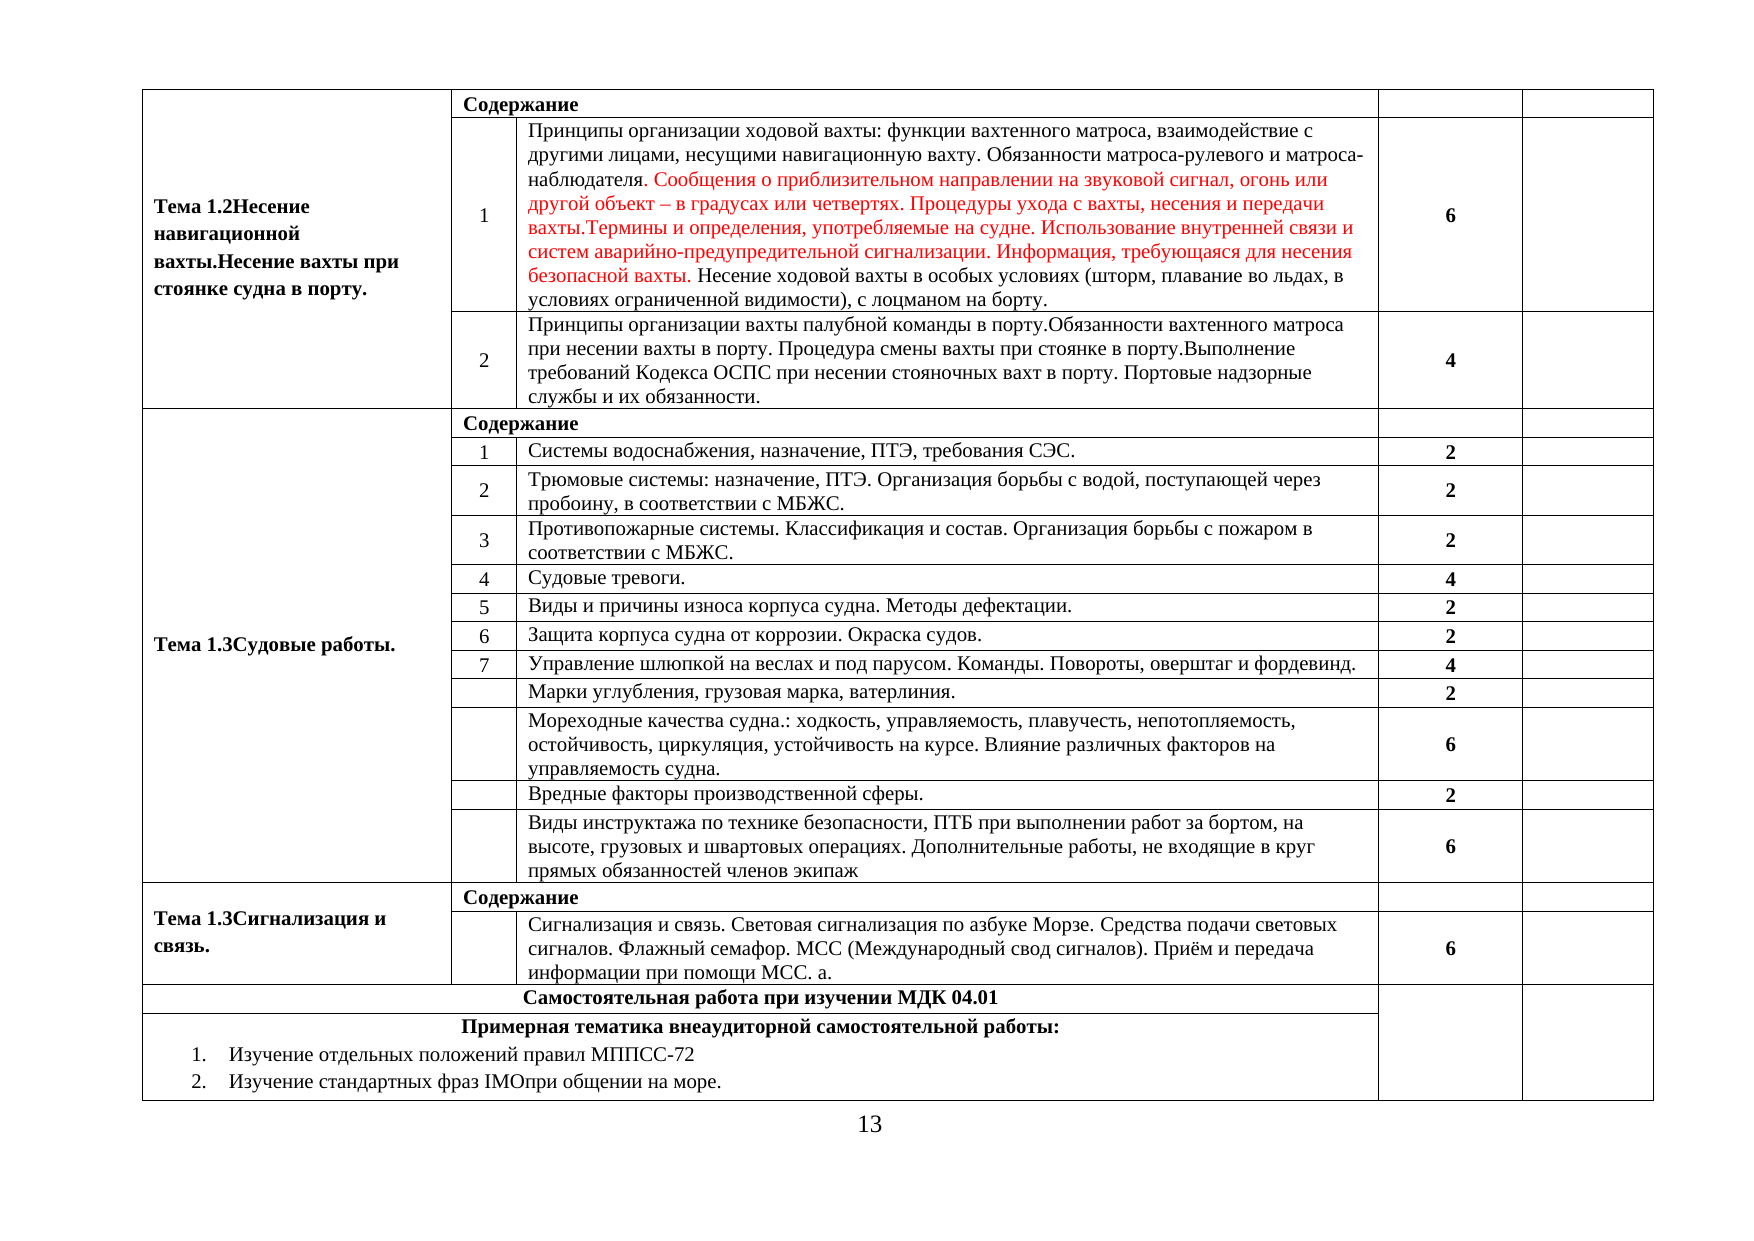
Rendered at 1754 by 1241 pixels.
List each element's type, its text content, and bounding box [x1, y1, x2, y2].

table_cell [1523, 622, 1653, 650]
table_cell Противопожарные системы. Классификация и состав. Организация борьбы с пожаром в соответствии с МБЖС. [517, 516, 1378, 564]
table_cell 4 [1379, 312, 1522, 408]
table_cell [1379, 409, 1522, 437]
table_cell [1523, 466, 1653, 514]
table_cell [1523, 409, 1653, 437]
table_cell 6 [452, 622, 516, 650]
table_cell 6 [1379, 708, 1522, 780]
table_cell [1523, 90, 1653, 117]
table_cell 2 [1379, 781, 1522, 809]
table_cell 6 [1379, 118, 1522, 311]
table_cell [1523, 781, 1653, 809]
table_cell Принципы организации ходовой вахты: функции вахтенного матроса, взаимодействие с другими лицами, несущими навигационную вахту. Обязанности матроса-рулевого и матроса-наблюдателя. Сообщения о приблизительном направлении на звуковой сигнал, огонь или другой объект – в градусах или четвертях. Процедуры ухода с вахты, несения и передачи вахты.Термины и определения, употребляемые на судне. Использование внутренней связи и систем аварийно-предупредительной сигнализации. Информация, требующаяся для несения безопасной вахты. Несение ходовой вахты в особых условиях (шторм, плавание во льдах, в условиях ограниченной видимости), с лоцманом на борту. [517, 118, 1378, 311]
table_cell [452, 912, 516, 984]
table_cell Вредные факторы производственной сферы. [517, 781, 1378, 809]
table_cell 1 [452, 438, 516, 465]
table_cell [1523, 810, 1653, 882]
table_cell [143, 1014, 1378, 1099]
table_cell Принципы организации вахты палубной команды в порту.Обязанности вахтенного матроса при несении вахты в порту. Процедура смены вахты при стоянке в порту.Выполнение требований Кодекса ОСПС при несении стояночных вахт в порту. Портовые надзорные службы и их обязанности. [517, 312, 1378, 408]
table_cell 4 [452, 565, 516, 592]
table_cell [1523, 516, 1653, 564]
table_cell [452, 708, 516, 780]
table_cell 4 [1379, 565, 1522, 592]
table_cell 2 [1379, 622, 1522, 650]
table_cell Защита корпуса судна от коррозии. Окраска судов. [517, 622, 1378, 650]
table_cell Судовые тревоги. [517, 565, 1378, 592]
table_cell [1523, 708, 1653, 780]
table_cell 2 [1379, 466, 1522, 514]
table_cell 6 [1379, 912, 1522, 984]
table_cell [1523, 118, 1653, 311]
table_cell [1523, 594, 1653, 621]
table_cell Сигнализация и связь. Световая сигнализация по азбуке Морзе. Средства подачи световых сигналов. Флажный семафор. МСС (Международный свод сигналов). Приём и передача информации при помощи МСС. а. [517, 912, 1378, 984]
table_cell 1 [452, 118, 516, 311]
table_cell 4 [1379, 651, 1522, 678]
table_cell 2 [452, 466, 516, 514]
table_cell Содержание [452, 90, 1378, 117]
table_cell [1523, 883, 1653, 911]
table_cell [1523, 312, 1653, 408]
table_cell Системы водоснабжения, назначение, ПТЭ, требования СЭС. [517, 438, 1378, 465]
table_cell [1523, 565, 1653, 592]
table_cell [1523, 912, 1653, 984]
table_cell Трюмовые системы: назначение, ПТЭ. Организация борьбы с водой, поступающей через пробоину, в соответствии с МБЖС. [517, 466, 1378, 514]
table_cell 3 [452, 516, 516, 564]
table_cell [1523, 985, 1653, 1099]
table_cell 2 [1379, 438, 1522, 465]
table_cell [452, 810, 516, 882]
table_cell Тема 1.3Сигнализация и связь. [143, 883, 451, 984]
table_cell Мореходные качества судна.: ходкость, управляемость, плавучесть, непотопляемость, остойчивость, циркуляция, устойчивость на курсе. Влияние различных факторов на управляемость судна. [517, 708, 1378, 780]
table_cell Тема 1.3Судовые работы. [143, 409, 451, 882]
table_cell [1379, 883, 1522, 911]
table_cell 2 [1379, 679, 1522, 707]
table_cell Виды инструктажа по технике безопасности, ПТБ при выполнении работ за бортом, на высоте, грузовых и швартовых операциях. Дополнительные работы, не входящие в круг прямых обязанностей членов экипаж [517, 810, 1378, 882]
table_cell Управление шлюпкой на веслах и под парусом. Команды. Повороты, оверштаг и фордевинд. [517, 651, 1378, 678]
table_cell [452, 679, 516, 707]
table_cell 2 [1379, 594, 1522, 621]
table_cell Тема 1.2Несение навигационной вахты.Несение вахты при стоянке судна в порту. [143, 90, 451, 408]
table_cell Виды и причины износа корпуса судна. Методы дефектации. [517, 594, 1378, 621]
table_cell 2 [1379, 516, 1522, 564]
table_cell Содержание [452, 883, 1378, 911]
table_cell [1523, 651, 1653, 678]
table_cell [452, 781, 516, 809]
table_cell 6 [1379, 810, 1522, 882]
table_cell 7 [452, 651, 516, 678]
table_cell 5 [452, 594, 516, 621]
table_cell Содержание [452, 409, 1378, 437]
table_cell Самостоятельная работа при изучении МДК 04.01 [143, 985, 1378, 1013]
table_cell [1379, 90, 1522, 117]
table_cell Марки углубления, грузовая марка, ватерлиния. [517, 679, 1378, 707]
table_cell [1523, 438, 1653, 465]
table_cell [1379, 985, 1522, 1099]
table_cell 2 [452, 312, 516, 408]
table_cell [1523, 679, 1653, 707]
